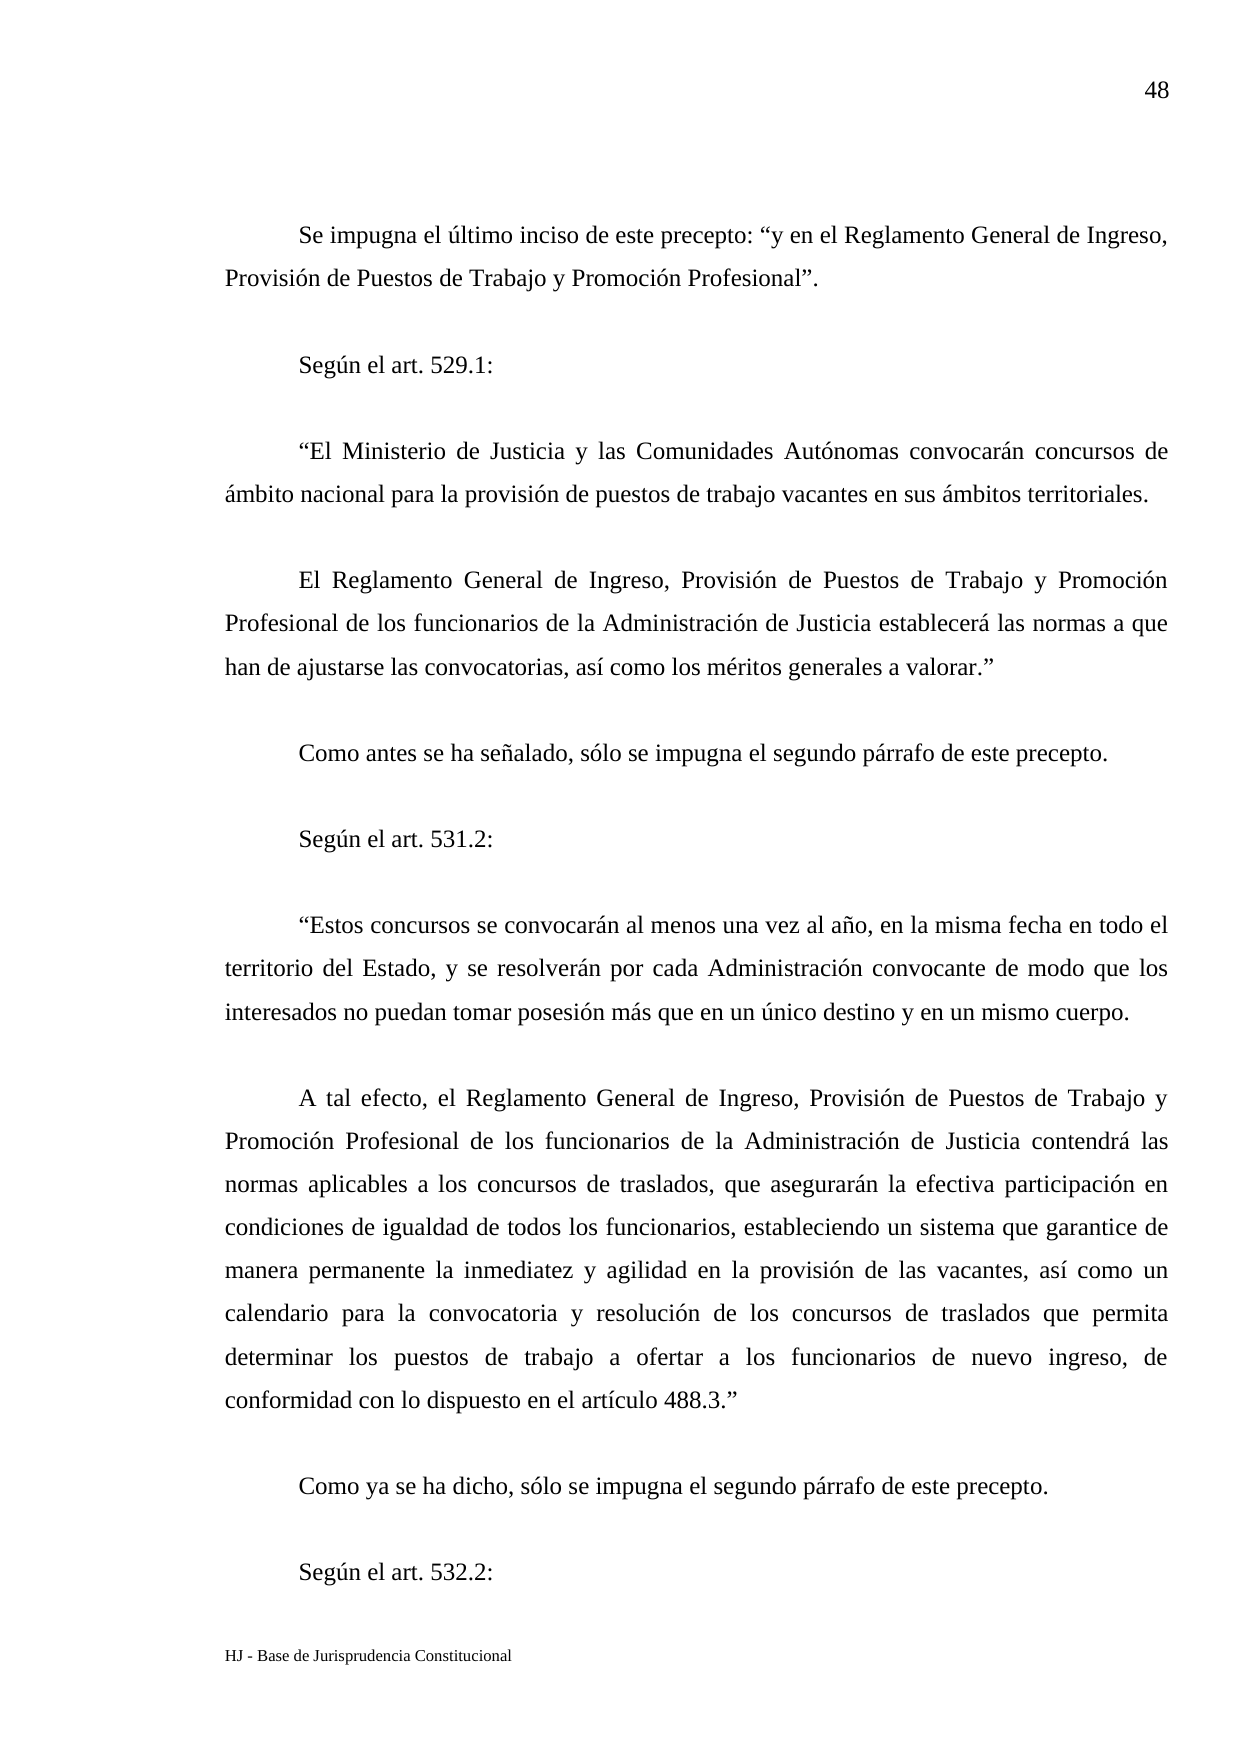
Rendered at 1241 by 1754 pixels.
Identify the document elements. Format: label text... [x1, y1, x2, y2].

text Se impugna el último inciso de este precepto: “y en el Reglamento General de Ingreso, Provisión de Puestos de Trabajo y Promoción Profesional”. [224, 220, 1169, 292]
text Según el art. 532.2: [224, 1557, 1169, 1586]
text Como antes se ha señalado, sólo se impugna el segundo párrafo de este precepto. [224, 738, 1169, 767]
text “El Ministerio de Justicia y las Comunidades Autónomas convocarán concursos de ámbito nacional para la provisión de puestos de trabajo vacantes en sus ámbitos territoriales. [224, 436, 1169, 508]
text Como ya se ha dicho, sólo se impugna el segundo párrafo de este precepto. [224, 1471, 1169, 1500]
text “Estos concursos se convocarán al menos una vez al año, en la misma fecha en todo el territorio del Estado, y se resolverán por cada Administración convocante de modo que los interesados no puedan tomar posesión más que en un único destino y en un mismo cuerpo. [224, 910, 1169, 1025]
text El Reglamento General de Ingreso, Provisión de Puestos de Trabajo y Promoción Profesional de los funcionarios de la Administración de Justicia establecerá las normas a que han de ajustarse las convocatorias, así como los méritos generales a valorar.” [224, 565, 1169, 680]
text Según el art. 531.2: [224, 824, 1169, 853]
text A tal efecto, el Reglamento General de Ingreso, Provisión de Puestos de Trabajo y Promoción Profesional de los funcionarios de la Administración de Justicia contendrá las normas aplicables a los concursos de traslados, que asegurarán la efectiva participación en condiciones de igualdad de todos los funcionarios, estableciendo un sistema que garantice de manera permanente la inmediatez y agilidad en la provisión de las vacantes, así como un calendario para la convocatoria y resolución de los concursos de traslados que permita determinar los puestos de trabajo a ofertar a los funcionarios de nuevo ingreso, de conformidad con lo dispuesto en el artículo 488.3.” [224, 1083, 1169, 1413]
text Según el art. 529.1: [224, 350, 1169, 378]
